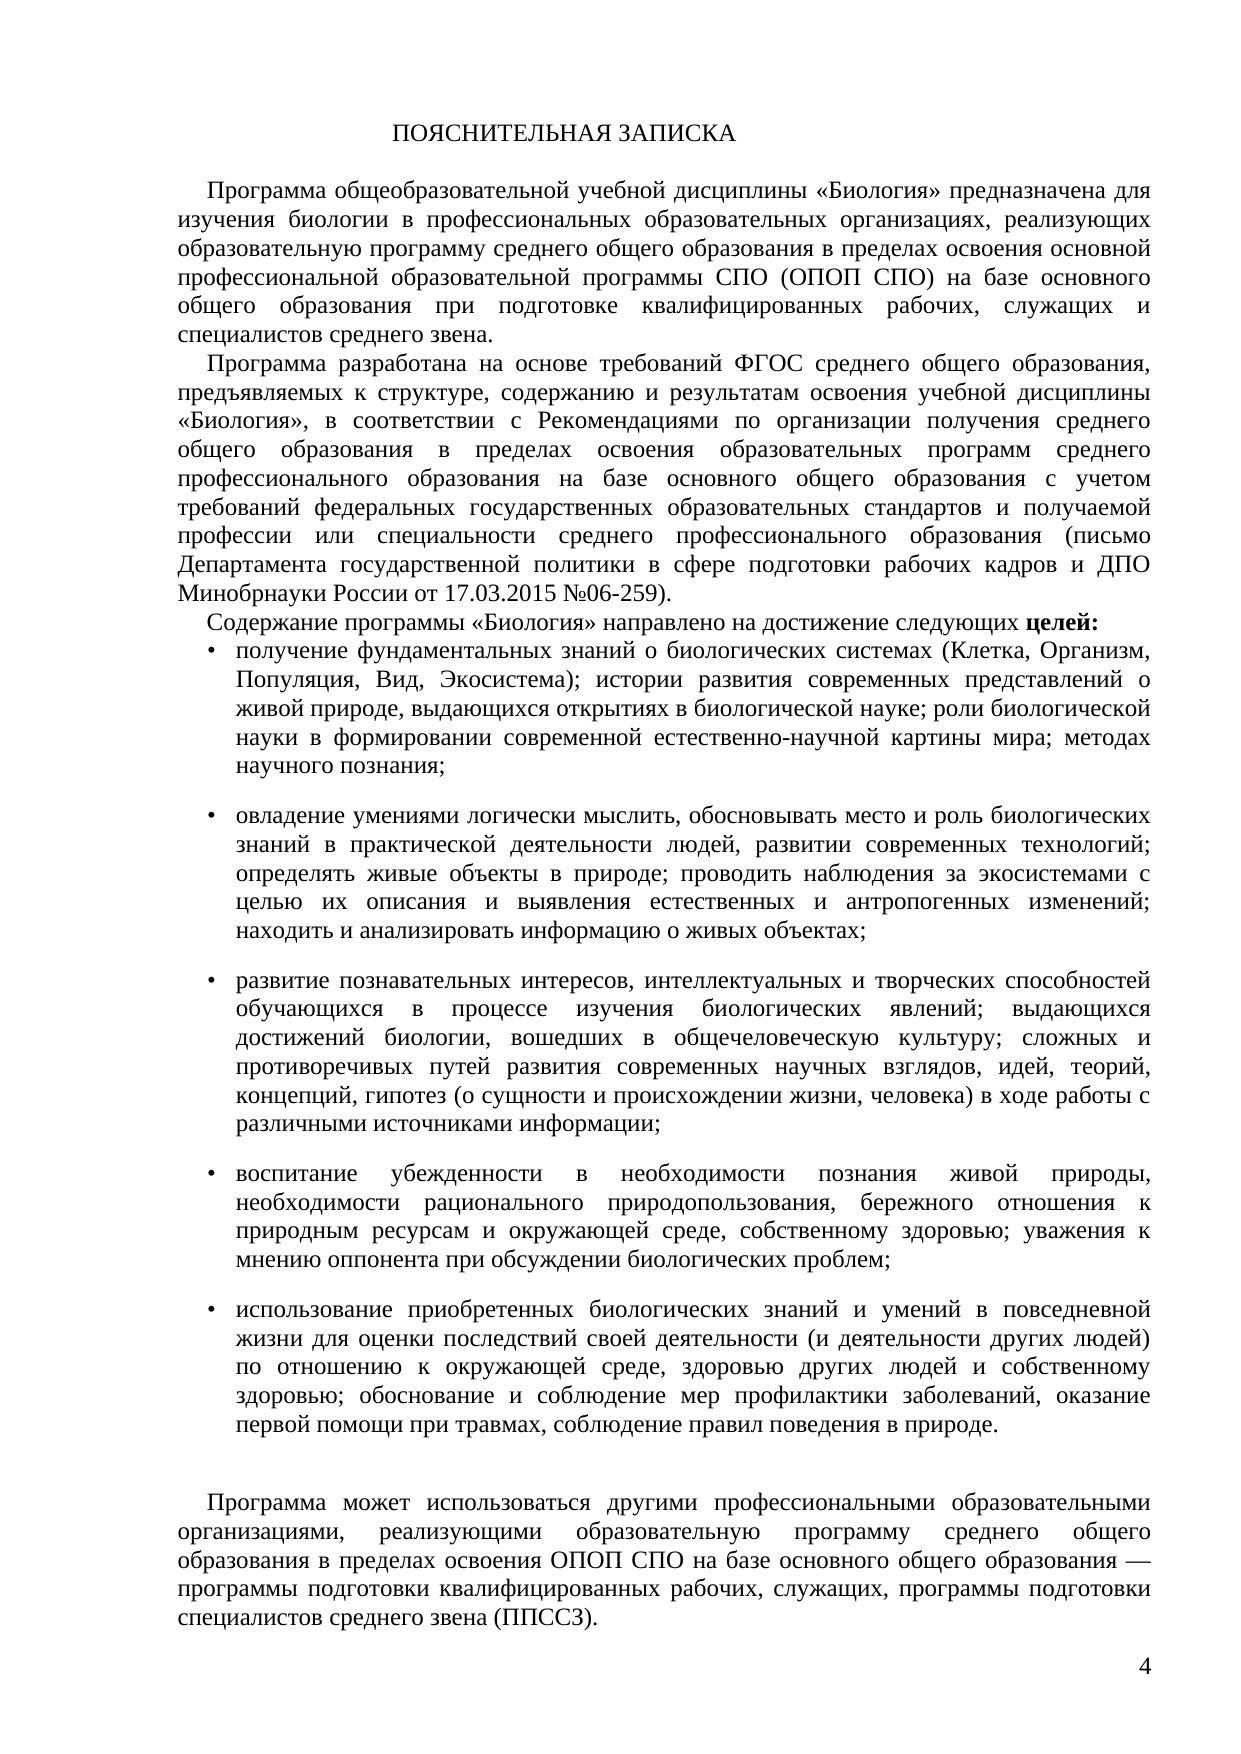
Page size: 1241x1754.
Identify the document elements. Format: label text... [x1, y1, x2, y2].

text Программа разработана на основе требований ФГОС среднего общего образования, предъявляемых к структуре, содержанию и результатам освоения учебной дисциплины «Биология», в соответствии с Рекомендациями по организации получения среднего общего образования в пределах освоения образовательных программ среднего профессионального образования на базе основного общего образования с учетом требований федеральных государственных образовательных стандартов и получаемой профессии или специальности среднего профессионального образования (письмо Департамента государственной политики в сфере подготовки рабочих кадров и ДПО Минобрнауки России от 17.03.2015 №06-259). [177, 348, 1152, 607]
text Программа общеобразовательной учебной дисциплины «Биология» предназначена для изучения биологии в профессиональных образовательных организациях, реализующих образовательную программу среднего общего образования в пределах освоения основной профессиональной образовательной программы СПО (ОПОП СПО) на базе основного общего образования при подготовке квалифицированных рабочих, служащих и специалистов среднего звена. [177, 176, 1152, 348]
list развитие познавательных интересов, интеллектуальных и творческих способностей обучающихся в процессе изучения биологических явлений; выдающихся достижений биологии, вошедших в общечеловеческую культуру; сложных и противоречивых путей развития современных научных взглядов, идей, теорий, концепций, гипотез (о сущности и происхождении жизни, человека) в ходе работы с различными источниками информации; [207, 965, 1152, 1137]
list использование приобретенных биологических знаний и умений в повседневной жизни для оценки последствий своей деятельности (и деятельности других людей) по отношению к окружающей среде, здоровью других людей и собственному здоровью; обоснование и соблюдение мер профилактики заболеваний, оказание первой помощи при травмах, соблюдение правил поведения в природе. [207, 1294, 1152, 1438]
list получение фундаментальных знаний о биологических системах (Клетка, Организм, Популяция, Вид, Экосистема); истории развития современных представлений о живой природе, выдающихся открытиях в биологической науке; роли биологической науки в формировании современной естественно-научной картины мира; методах научного познания; [207, 636, 1152, 779]
text Содержание программы «Биология» направлено на достижение следующих целей: [206, 607, 1152, 636]
text Программа может использоваться другими профессиональными образовательными организациями, реализующими образовательную программу среднего общего образования в пределах освоения ОПОП СПО на базе основного общего образования — программы подготовки квалифицированных рабочих, служащих, программы подготовки специалистов среднего звена (ППССЗ). [177, 1487, 1152, 1631]
list воспитание убежденности в необходимости познания живой природы, необходимости рационального природопользования, бережного отношения к природным ресурсам и окружающей среде, собственному здоровью; уважения к мнению оппонента при обсуждении биологических проблем; [207, 1158, 1152, 1273]
text ПОЯСНИТЕЛЬНАЯ ЗАПИСКА [392, 118, 1152, 147]
list овладение умениями логически мыслить, обосновывать место и роль биологических знаний в практической деятельности людей, развитии современных технологий; определять живые объекты в природе; проводить наблюдения за экосистемами с целью их описания и выявления естественных и антропогенных изменений; находить и анализировать информацию о живых объектах; [207, 800, 1152, 944]
